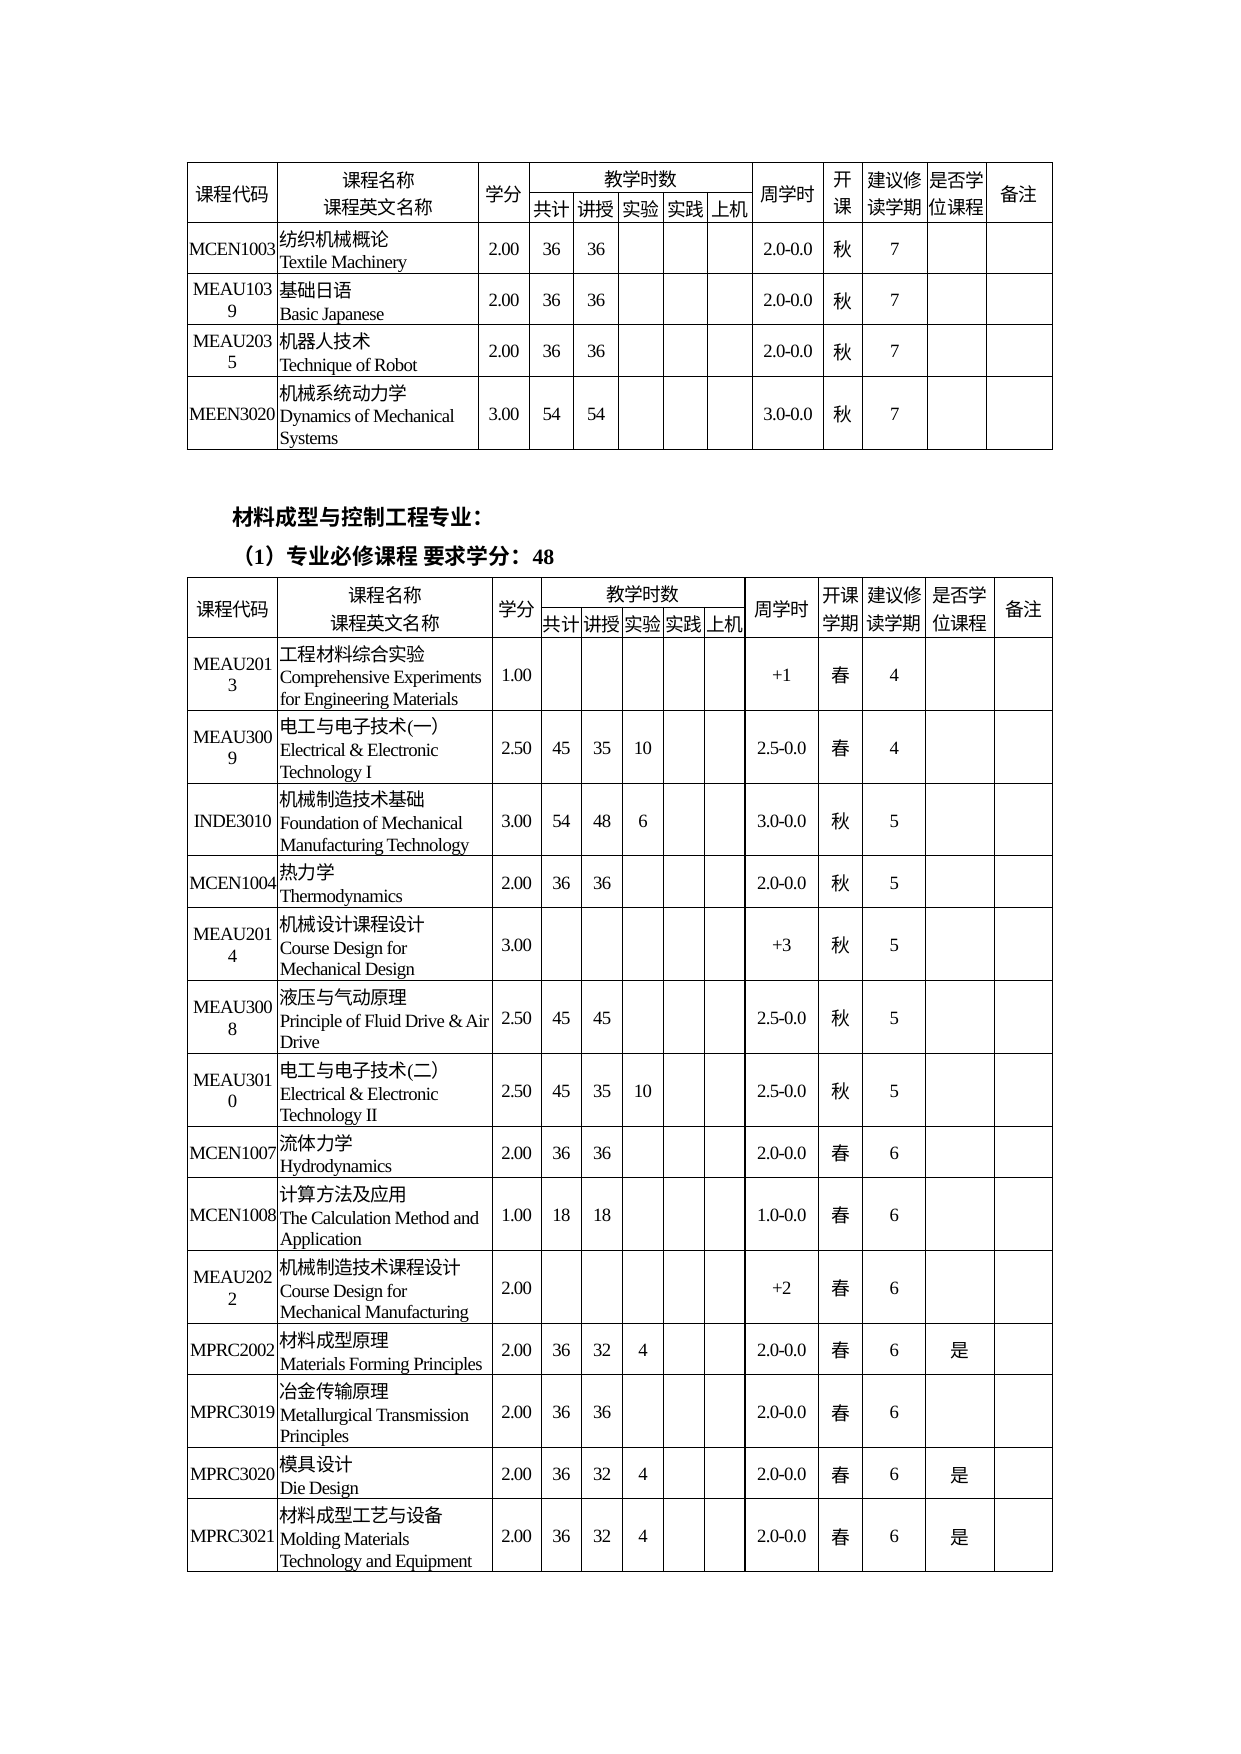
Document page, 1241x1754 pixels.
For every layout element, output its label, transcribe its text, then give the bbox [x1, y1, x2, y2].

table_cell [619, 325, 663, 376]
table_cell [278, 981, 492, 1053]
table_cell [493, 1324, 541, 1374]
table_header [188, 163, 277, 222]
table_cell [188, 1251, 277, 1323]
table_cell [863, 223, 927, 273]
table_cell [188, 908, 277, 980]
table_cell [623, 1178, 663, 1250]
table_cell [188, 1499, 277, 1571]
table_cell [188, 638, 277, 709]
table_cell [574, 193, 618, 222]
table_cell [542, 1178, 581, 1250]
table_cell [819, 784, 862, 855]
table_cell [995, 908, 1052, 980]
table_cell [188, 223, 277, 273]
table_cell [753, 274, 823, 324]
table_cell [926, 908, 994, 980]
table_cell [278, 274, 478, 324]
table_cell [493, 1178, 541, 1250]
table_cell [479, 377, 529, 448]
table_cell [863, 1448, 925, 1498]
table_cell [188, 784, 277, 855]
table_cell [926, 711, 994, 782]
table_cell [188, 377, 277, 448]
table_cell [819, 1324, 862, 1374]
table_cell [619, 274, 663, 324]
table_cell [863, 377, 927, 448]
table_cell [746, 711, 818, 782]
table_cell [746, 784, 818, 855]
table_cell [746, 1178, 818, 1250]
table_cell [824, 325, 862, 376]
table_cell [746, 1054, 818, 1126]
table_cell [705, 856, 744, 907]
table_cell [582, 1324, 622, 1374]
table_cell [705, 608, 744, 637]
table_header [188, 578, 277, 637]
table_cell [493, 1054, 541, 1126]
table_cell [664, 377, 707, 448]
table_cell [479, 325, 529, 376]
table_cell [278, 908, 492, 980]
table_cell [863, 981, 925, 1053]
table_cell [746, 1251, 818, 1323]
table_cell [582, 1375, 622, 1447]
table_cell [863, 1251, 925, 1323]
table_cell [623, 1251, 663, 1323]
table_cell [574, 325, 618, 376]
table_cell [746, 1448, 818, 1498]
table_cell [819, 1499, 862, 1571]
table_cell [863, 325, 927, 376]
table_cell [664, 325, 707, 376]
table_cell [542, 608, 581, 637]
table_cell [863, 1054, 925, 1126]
text 材料成型与控制工程专业： [187, 499, 1053, 532]
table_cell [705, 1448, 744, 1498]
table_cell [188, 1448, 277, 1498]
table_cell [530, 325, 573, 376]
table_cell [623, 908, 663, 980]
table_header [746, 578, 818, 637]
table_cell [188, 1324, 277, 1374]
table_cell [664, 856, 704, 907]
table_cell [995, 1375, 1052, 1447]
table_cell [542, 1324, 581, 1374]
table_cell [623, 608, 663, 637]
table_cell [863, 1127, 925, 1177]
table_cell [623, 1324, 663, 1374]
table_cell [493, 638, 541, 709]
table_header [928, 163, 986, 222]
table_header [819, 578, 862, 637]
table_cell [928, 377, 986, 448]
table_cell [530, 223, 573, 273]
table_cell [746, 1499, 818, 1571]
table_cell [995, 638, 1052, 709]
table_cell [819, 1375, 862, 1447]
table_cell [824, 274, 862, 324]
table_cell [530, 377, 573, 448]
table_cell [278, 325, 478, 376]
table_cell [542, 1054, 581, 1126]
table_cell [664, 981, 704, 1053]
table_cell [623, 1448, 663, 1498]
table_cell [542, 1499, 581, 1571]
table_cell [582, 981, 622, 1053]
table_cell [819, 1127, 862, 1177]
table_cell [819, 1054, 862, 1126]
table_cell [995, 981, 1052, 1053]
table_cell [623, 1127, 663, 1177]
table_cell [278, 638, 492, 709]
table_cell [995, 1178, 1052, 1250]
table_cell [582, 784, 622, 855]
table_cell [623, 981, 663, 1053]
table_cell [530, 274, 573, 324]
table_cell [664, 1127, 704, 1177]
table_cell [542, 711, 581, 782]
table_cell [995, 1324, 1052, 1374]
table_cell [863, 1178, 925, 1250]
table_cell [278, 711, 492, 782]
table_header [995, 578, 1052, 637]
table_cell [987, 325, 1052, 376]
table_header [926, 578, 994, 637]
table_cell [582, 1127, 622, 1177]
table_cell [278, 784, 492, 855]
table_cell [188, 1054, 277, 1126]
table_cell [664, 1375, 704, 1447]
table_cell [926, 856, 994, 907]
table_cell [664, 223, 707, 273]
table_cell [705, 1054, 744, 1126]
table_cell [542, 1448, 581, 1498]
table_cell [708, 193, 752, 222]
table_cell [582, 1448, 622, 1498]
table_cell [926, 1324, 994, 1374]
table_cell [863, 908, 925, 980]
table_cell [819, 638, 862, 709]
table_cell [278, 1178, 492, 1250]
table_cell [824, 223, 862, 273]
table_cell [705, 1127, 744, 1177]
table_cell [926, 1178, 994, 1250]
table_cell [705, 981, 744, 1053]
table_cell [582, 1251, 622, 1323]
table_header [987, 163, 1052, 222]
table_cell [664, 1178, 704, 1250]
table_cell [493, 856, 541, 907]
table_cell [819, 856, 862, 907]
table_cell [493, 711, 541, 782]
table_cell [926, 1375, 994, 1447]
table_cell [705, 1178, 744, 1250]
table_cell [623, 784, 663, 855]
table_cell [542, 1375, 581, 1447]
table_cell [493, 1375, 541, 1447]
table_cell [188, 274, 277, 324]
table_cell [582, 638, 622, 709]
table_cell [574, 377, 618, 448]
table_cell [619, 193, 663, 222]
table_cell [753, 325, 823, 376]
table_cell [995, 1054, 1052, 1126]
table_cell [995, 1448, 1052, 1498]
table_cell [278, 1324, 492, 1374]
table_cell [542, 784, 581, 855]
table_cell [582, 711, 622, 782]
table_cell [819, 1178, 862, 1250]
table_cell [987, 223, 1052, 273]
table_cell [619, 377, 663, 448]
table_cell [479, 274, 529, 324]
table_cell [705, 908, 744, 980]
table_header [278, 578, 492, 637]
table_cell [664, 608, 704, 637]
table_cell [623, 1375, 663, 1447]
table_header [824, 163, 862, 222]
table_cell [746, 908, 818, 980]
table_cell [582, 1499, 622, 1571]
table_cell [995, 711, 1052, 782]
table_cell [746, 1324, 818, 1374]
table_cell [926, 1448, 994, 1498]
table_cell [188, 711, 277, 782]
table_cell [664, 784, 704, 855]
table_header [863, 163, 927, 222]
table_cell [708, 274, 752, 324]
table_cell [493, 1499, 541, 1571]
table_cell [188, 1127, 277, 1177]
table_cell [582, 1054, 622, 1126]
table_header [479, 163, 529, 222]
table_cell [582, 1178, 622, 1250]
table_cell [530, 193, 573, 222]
text （1）专业必修课程 要求学分：48 [187, 538, 1053, 571]
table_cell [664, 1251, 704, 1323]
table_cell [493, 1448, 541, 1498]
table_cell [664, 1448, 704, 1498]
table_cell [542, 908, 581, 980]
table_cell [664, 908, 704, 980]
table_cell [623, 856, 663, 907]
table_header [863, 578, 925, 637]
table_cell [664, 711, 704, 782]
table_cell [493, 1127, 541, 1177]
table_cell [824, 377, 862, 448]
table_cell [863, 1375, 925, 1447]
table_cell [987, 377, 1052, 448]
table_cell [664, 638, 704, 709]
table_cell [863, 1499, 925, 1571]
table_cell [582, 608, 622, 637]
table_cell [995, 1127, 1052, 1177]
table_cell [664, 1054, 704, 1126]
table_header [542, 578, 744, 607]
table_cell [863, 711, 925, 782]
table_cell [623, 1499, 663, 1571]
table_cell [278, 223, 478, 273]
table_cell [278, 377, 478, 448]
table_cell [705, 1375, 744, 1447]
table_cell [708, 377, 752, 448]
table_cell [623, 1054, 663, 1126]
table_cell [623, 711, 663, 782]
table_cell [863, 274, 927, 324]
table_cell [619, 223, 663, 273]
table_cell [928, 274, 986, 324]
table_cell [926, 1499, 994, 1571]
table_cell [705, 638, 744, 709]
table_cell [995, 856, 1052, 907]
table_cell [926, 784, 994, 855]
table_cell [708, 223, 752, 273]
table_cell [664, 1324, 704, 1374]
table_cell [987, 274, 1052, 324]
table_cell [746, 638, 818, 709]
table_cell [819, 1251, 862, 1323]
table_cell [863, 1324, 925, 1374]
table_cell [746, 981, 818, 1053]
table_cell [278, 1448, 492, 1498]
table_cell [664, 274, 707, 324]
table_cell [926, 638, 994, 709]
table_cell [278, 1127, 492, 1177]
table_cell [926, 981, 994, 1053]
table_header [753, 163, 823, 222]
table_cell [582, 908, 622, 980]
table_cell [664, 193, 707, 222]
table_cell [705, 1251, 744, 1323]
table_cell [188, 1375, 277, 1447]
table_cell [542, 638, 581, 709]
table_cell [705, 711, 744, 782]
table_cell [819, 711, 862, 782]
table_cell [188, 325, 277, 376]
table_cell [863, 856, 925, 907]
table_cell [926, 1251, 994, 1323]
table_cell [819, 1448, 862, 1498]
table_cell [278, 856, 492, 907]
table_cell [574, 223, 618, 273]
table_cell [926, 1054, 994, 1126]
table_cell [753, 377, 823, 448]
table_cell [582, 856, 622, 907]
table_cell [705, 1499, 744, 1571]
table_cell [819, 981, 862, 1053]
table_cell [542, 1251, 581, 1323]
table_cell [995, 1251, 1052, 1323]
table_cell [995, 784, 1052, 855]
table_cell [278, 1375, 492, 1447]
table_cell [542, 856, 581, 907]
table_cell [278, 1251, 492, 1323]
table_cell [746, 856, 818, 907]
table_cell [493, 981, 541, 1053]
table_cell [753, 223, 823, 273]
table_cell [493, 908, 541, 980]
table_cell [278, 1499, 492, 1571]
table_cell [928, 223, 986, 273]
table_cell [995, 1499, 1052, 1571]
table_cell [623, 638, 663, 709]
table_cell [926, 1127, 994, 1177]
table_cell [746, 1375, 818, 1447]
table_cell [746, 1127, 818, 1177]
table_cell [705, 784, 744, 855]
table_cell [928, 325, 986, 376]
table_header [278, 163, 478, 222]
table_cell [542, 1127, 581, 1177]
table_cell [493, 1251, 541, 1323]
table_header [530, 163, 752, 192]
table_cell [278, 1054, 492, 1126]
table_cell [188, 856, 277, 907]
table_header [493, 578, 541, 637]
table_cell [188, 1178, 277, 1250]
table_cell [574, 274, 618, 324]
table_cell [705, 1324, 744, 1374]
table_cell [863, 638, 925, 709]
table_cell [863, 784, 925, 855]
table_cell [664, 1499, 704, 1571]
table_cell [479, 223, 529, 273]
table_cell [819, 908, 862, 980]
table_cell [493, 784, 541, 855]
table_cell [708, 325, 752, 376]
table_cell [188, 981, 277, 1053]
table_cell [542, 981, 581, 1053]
